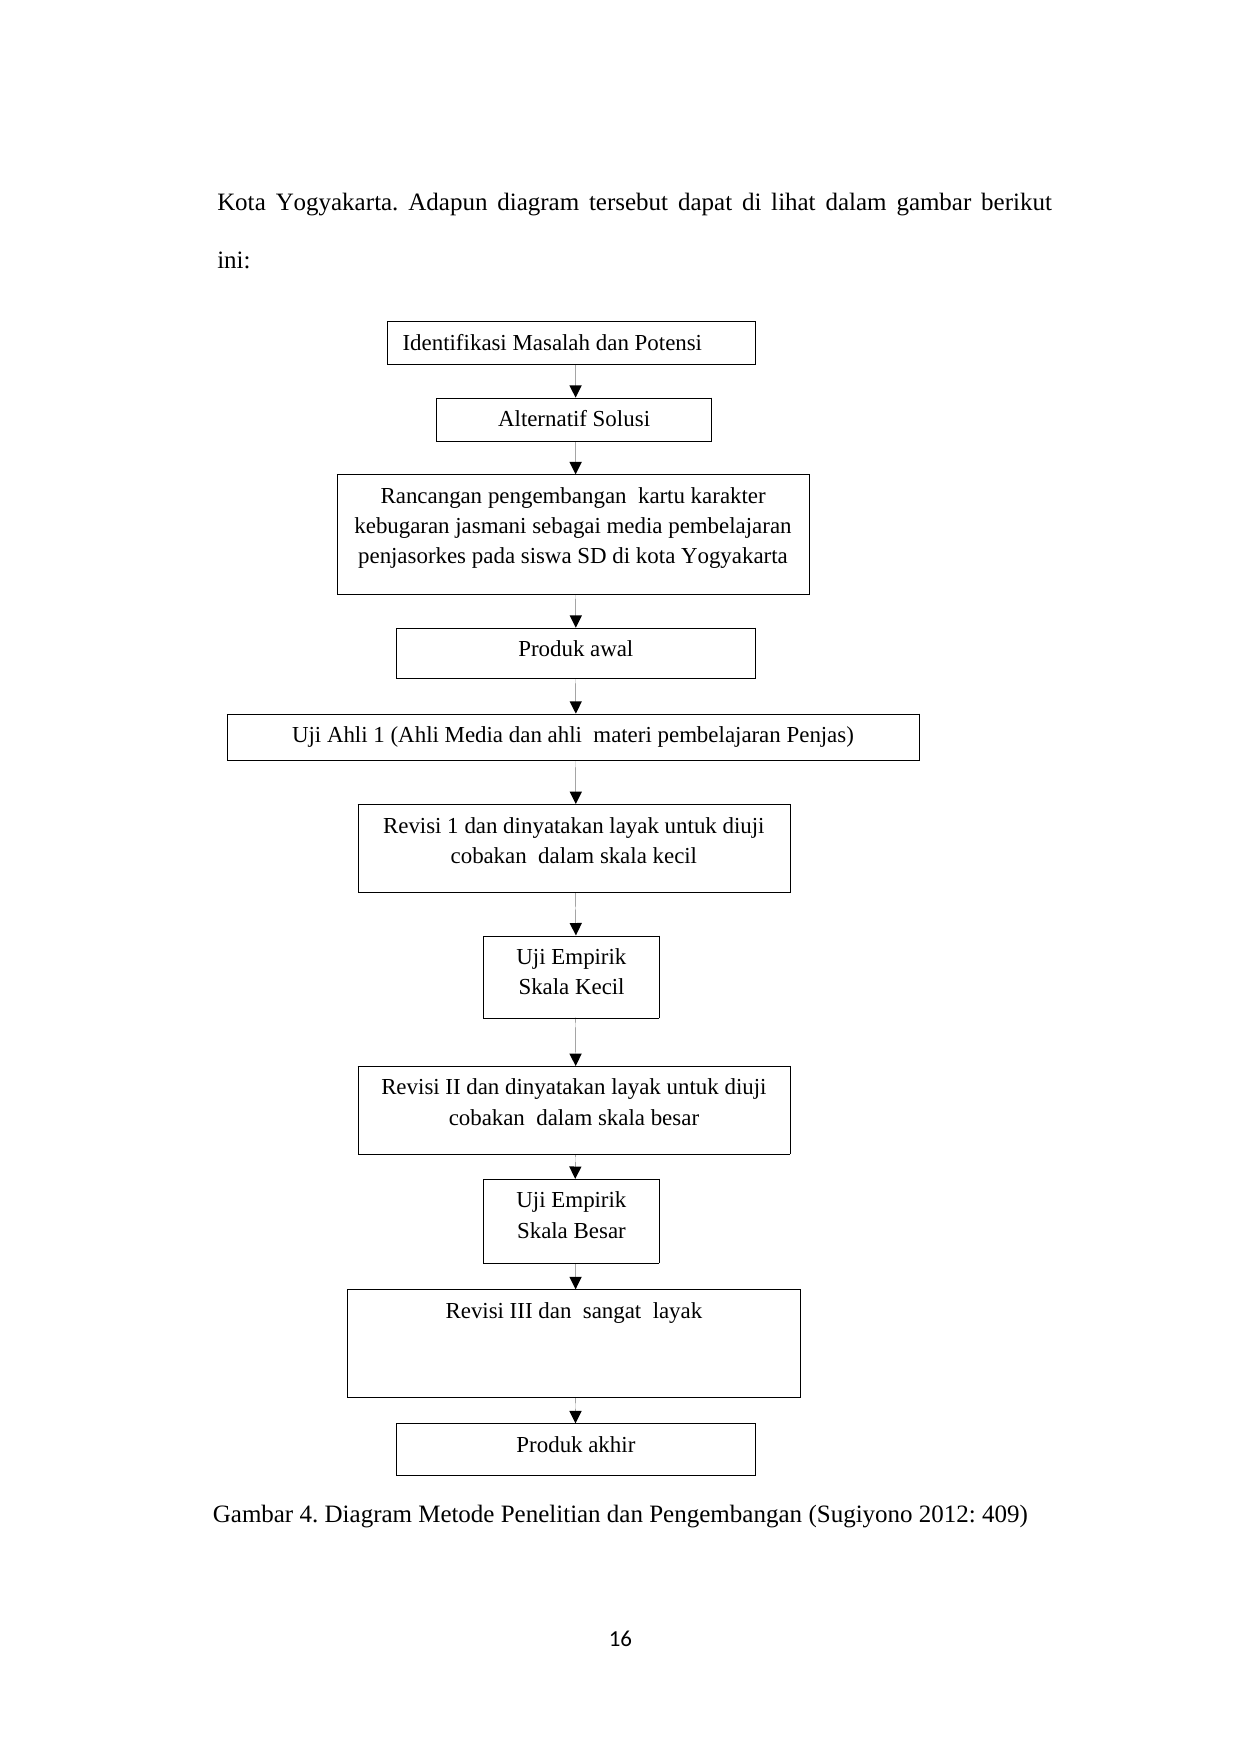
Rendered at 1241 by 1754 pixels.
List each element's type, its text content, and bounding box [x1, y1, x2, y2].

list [217, 187, 1053, 274]
text Gambar 4. Diagram Metode Penelitian dan Pengembangan (Sugiyono 2012: 409) [187, 1499, 1053, 1527]
